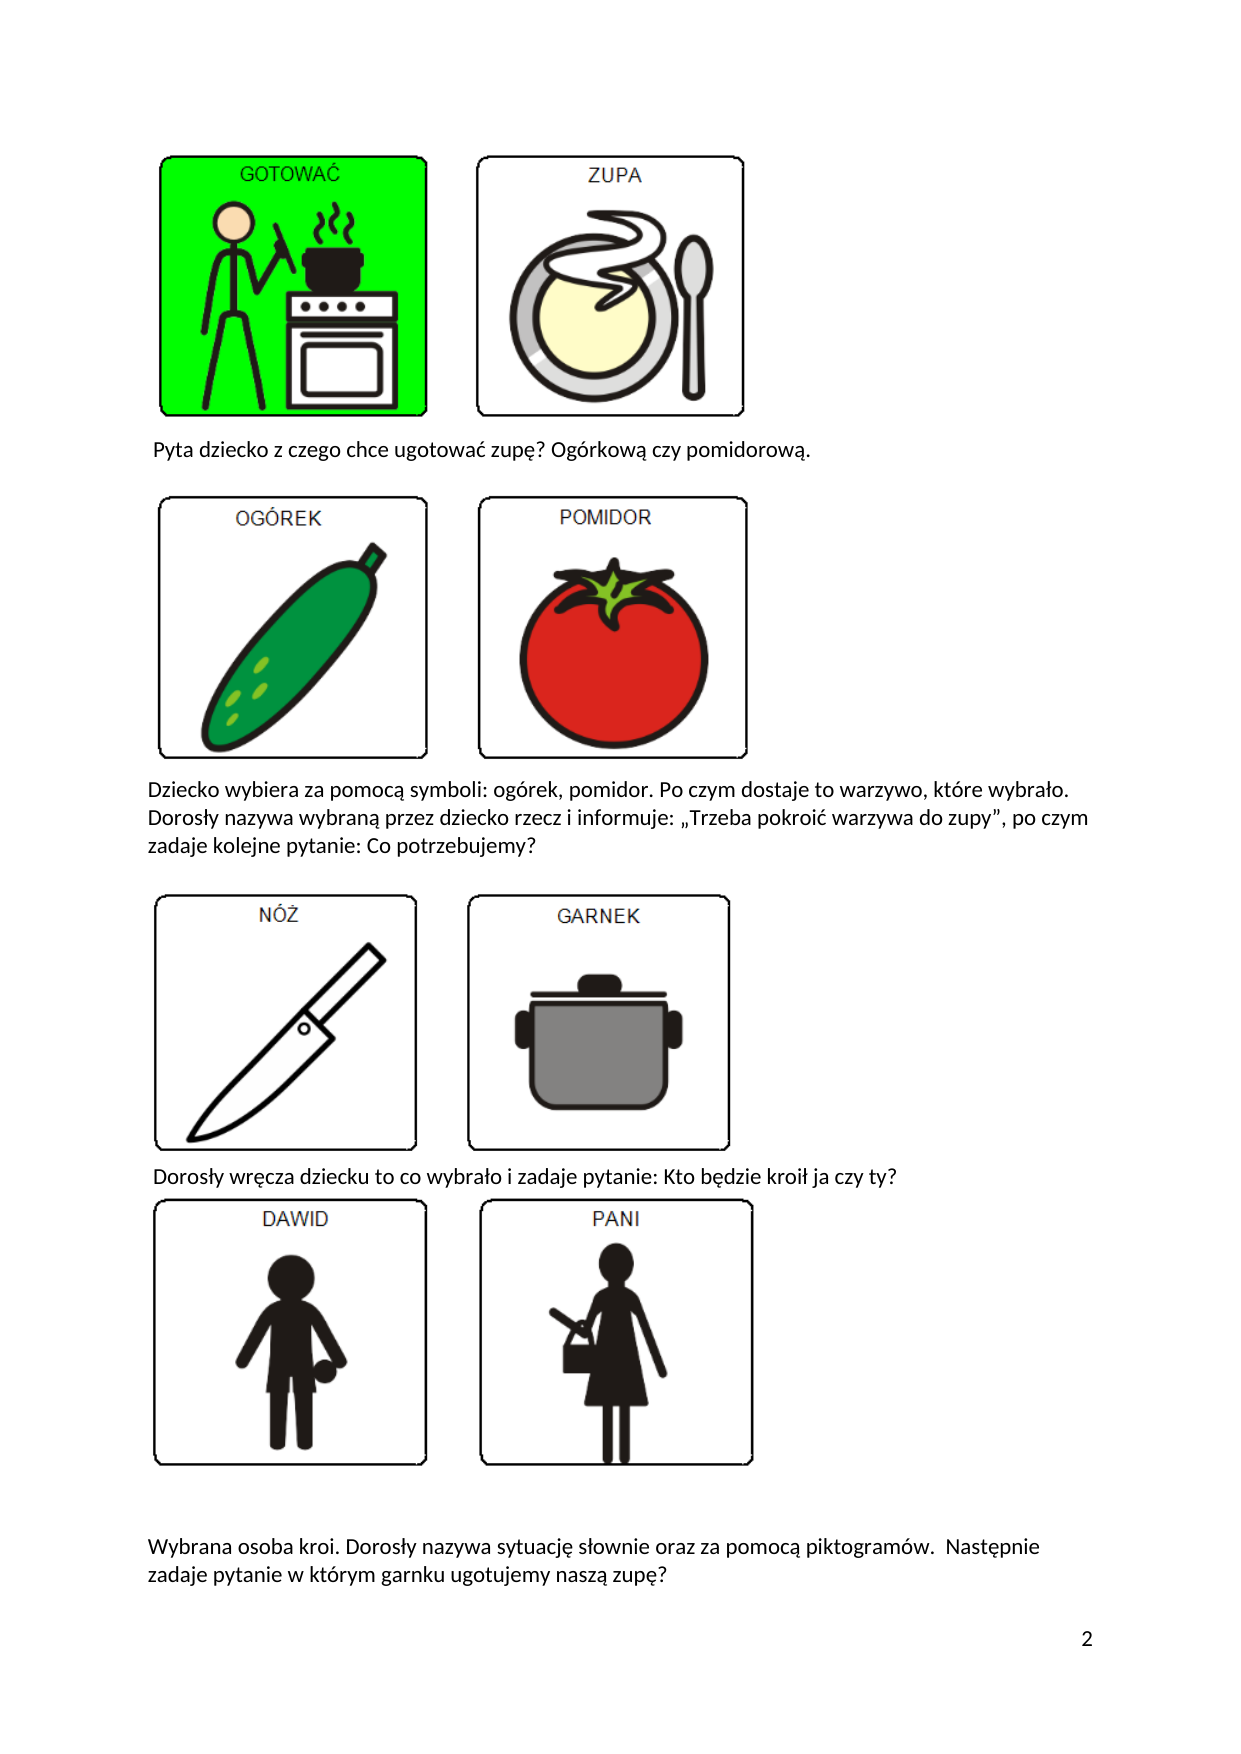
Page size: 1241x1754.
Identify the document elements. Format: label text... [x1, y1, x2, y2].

picture [147, 491, 760, 775]
picture [147, 1190, 766, 1477]
text Dorosły nazywa wybraną przez dziecko rzecz i informuje: „Trzeba pokroić warzywa do zupy”, po czym zadaje kolejne pytanie: Co potrzebujemy? [148, 803, 1093, 859]
text Wybrana osoba kroi. Dorosły nazywa sytuację słownie oraz za pomocą piktogramów. Następnie zadaje pytanie w którym garnku ugotujemy naszą zupę? [148, 1532, 1093, 1588]
picture [147, 887, 741, 1163]
text Dorosły wręcza dziecku to co wybrało i zadaje pytanie: Kto będzie kroił ja czy ty? [148, 1162, 1093, 1190]
picture [147, 147, 759, 435]
text Dziecko wybiera za pomocą symboli: ogórek, pomidor. Po czym dostaje to warzywo, które wybrało. [148, 775, 1093, 803]
text Pyta dziecko z czego chce ugotować zupę? Ogórkową czy pomidorową. [148, 435, 1093, 463]
